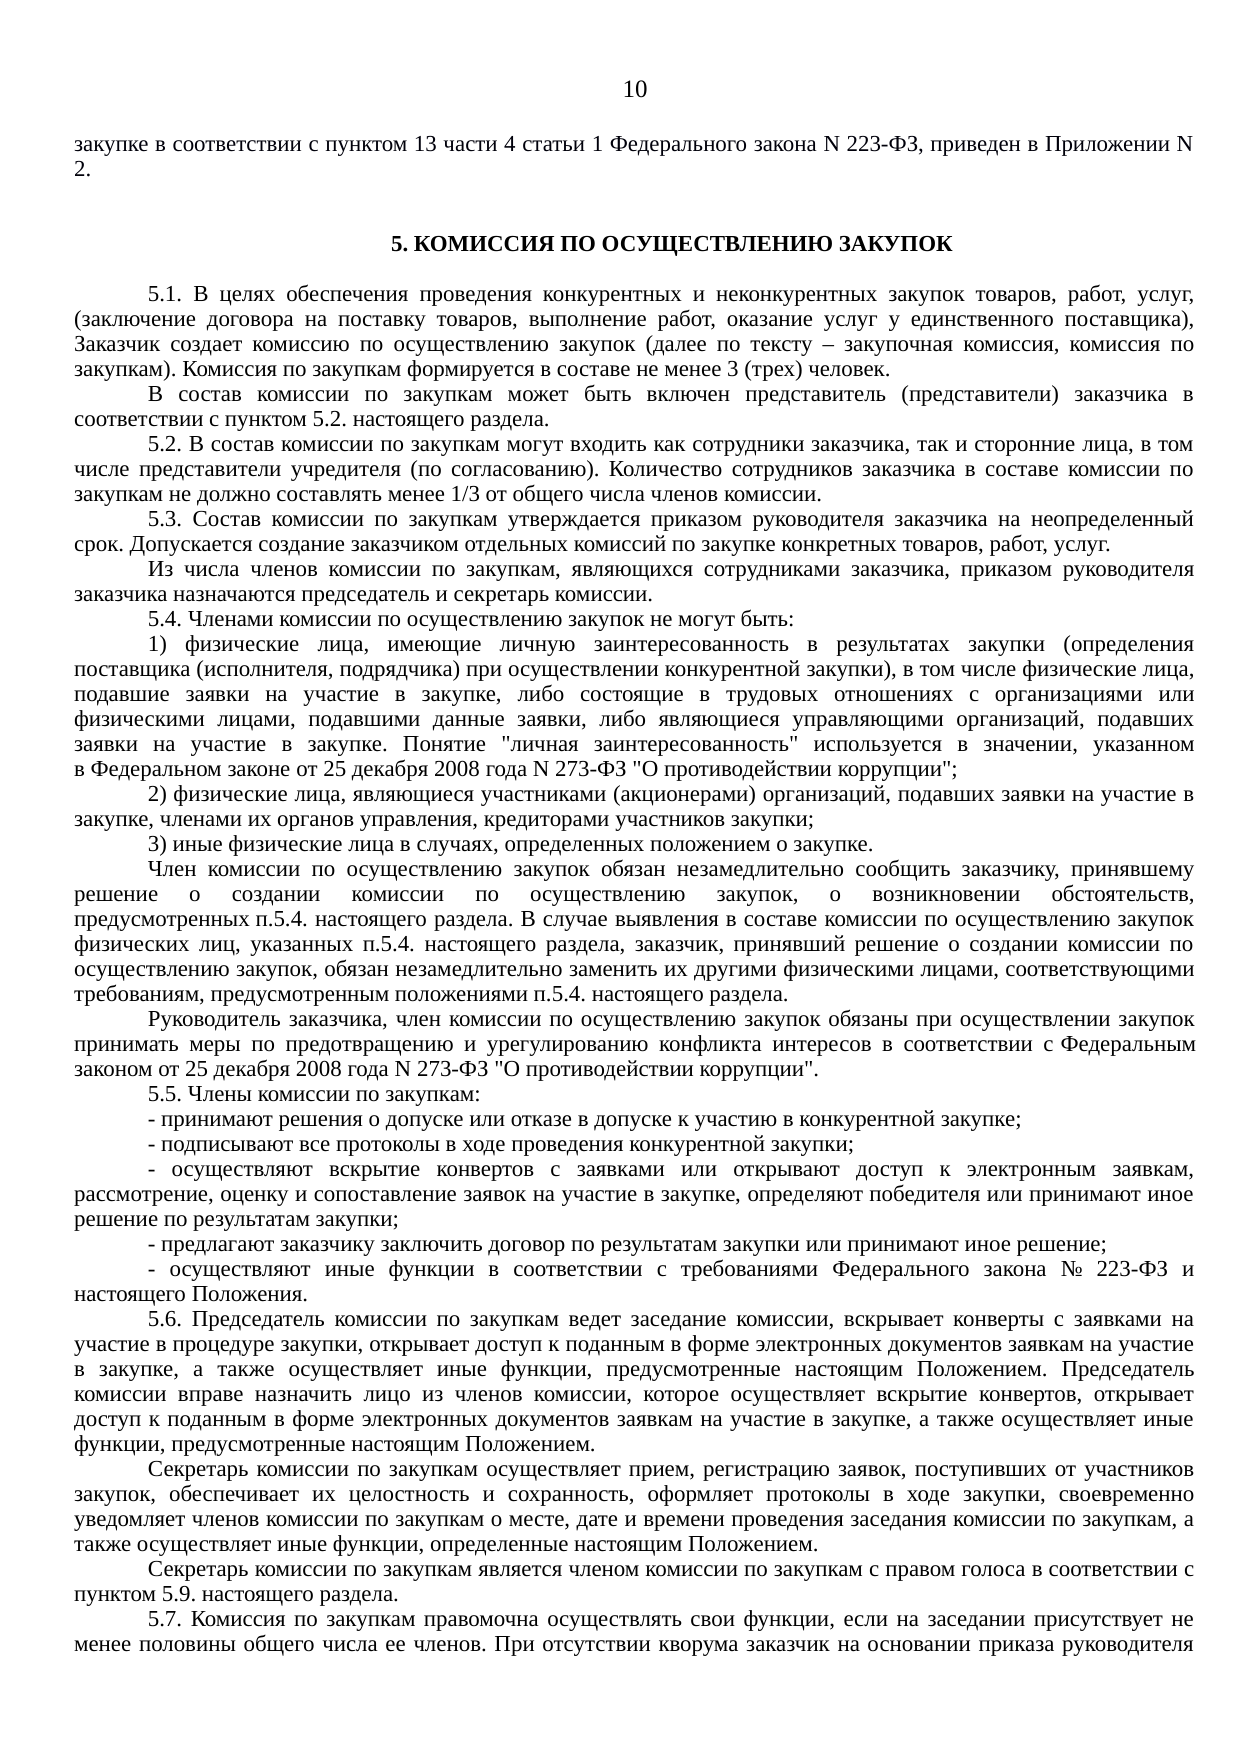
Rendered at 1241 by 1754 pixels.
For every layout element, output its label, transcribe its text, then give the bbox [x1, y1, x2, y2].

text 5.1. В целях обеспечения проведения конкурентных и неконкурентных закупок товаров, работ, услуг, (заключение договора на поставку товаров, выполнение работ, оказание услуг у единственного поставщика), Заказчик создает комиссию по осуществлению закупок (далее по тексту – закупочная комиссия, комиссия по закупкам). Комиссия по закупкам формируется в составе не менее 3 (трех) человек. [74, 281, 1196, 381]
text Член комиссии по осуществлению закупок обязан незамедлительно сообщить заказчику, принявшему решение о создании комиссии по осуществлению закупок, о возникновении обстоятельств, предусмотренных п.5.4. настоящего раздела. В случае выявления в составе комиссии по осуществлению закупок физических лиц, указанных п.5.4. настоящего раздела, заказчик, принявший решение о создании комиссии по осуществлению закупок, обязан незамедлительно заменить их другими физическими лицами, соответствующими требованиям, предусмотренным положениями п.5.4. настоящего раздела. [74, 856, 1196, 1006]
text В состав комиссии по закупкам может быть включен представитель (представители) заказчика в соответствии с пунктом 5.2. настоящего раздела. [74, 381, 1196, 431]
text - принимают решения о допуске или отказе в допуске к участию в конкурентной закупке; [74, 1106, 1196, 1131]
text 1) физические лица, имеющие личную заинтересованность в результатах закупки (определения поставщика (исполнителя, подрядчика) при осуществлении конкурентной закупки), в том числе физические лица, подавшие заявки на участие в закупке, либо состоящие в трудовых отношениях с организациями или физическими лицами, подавшими данные заявки, либо являющиеся управляющими организаций, подавших заявки на участие в закупке. Понятие "личная заинтересованность" используется в значении, указанном в Федеральном законе от 25 декабря 2008 года N 273-ФЗ "О противодействии коррупции"; [74, 631, 1196, 781]
text Из числа членов комиссии по закупкам, являющихся сотрудниками заказчика, приказом руководителя заказчика назначаются председатель и секретарь комиссии. [74, 556, 1196, 606]
text 2) физические лица, являющиеся участниками (акционерами) организаций, подавших заявки на участие в закупке, членами их органов управления, кредиторами участников закупки; [74, 781, 1196, 831]
text 5.3. Состав комиссии по закупкам утверждается приказом руководителя заказчика на неопределенный срок. Допускается создание заказчиком отдельных комиссий по закупке конкретных товаров, работ, услуг. [74, 506, 1196, 556]
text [74, 1606, 1196, 1656]
text 3) иные физические лица в случаях, определенных положением о закупке. [74, 831, 1196, 856]
text 5. КОМИССИЯ ПО ОСУЩЕСТВЛЕНИЮ ЗАКУПОК [74, 231, 1196, 256]
text Руководитель заказчика, член комиссии по осуществлению закупок обязаны при осуществлении закупок принимать меры по предотвращению и урегулированию конфликта интересов в соответствии с Федеральным законом от 25 декабря 2008 года N 273-ФЗ "О противодействии коррупции". [74, 1006, 1196, 1081]
text 5.6. Председатель комиссии по закупкам ведет заседание комиссии, вскрывает конверты с заявками на участие в процедуре закупки, открывает доступ к поданным в форме электронных документов заявкам на участие в закупке, а также осуществляет иные функции, предусмотренные настоящим Положением. Председатель комиссии вправе назначить лицо из членов комиссии, которое осуществляет вскрытие конвертов, открывает доступ к поданным в форме электронных документов заявкам на участие в закупке, а также осуществляет иные функции, предусмотренные настоящим Положением. [74, 1306, 1196, 1456]
text - осуществляют вскрытие конвертов с заявками или открывают доступ к электронным заявкам, рассмотрение, оценку и сопоставление заявок на участие в закупке, определяют победителя или принимают иное решение по результатам закупки; [74, 1156, 1196, 1231]
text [74, 131, 1196, 181]
text - предлагают заказчику заключить договор по результатам закупки или принимают иное решение; [74, 1231, 1196, 1256]
text - подписывают все протоколы в ходе проведения конкурентной закупки; [74, 1131, 1196, 1156]
text Секретарь комиссии по закупкам является членом комиссии по закупкам с правом голоса в соответствии с пунктом 5.9. настоящего раздела. [74, 1556, 1196, 1606]
text 5.5. Члены комиссии по закупкам: [74, 1081, 1196, 1106]
text - осуществляют иные функции в соответствии с требованиями Федерального закона № 223-ФЗ и настоящего Положения. [74, 1256, 1196, 1306]
text Секретарь комиссии по закупкам осуществляет прием, регистрацию заявок, поступивших от участников закупок, обеспечивает их целостность и сохранность, оформляет протоколы в ходе закупки, своевременно уведомляет членов комиссии по закупкам о месте, дате и времени проведения заседания комиссии по закупкам, а также осуществляет иные функции, определенные настоящим Положением. [74, 1456, 1196, 1556]
text 5.2. В состав комиссии по закупкам могут входить как сотрудники заказчика, так и сторонние лица, в том числе представители учредителя (по согласованию). Количество сотрудников заказчика в составе комиссии по закупкам не должно составлять менее 1/3 от общего числа членов комиссии. [74, 431, 1196, 506]
text 5.4. Членами комиссии по осуществлению закупок не могут быть: [74, 606, 1196, 631]
